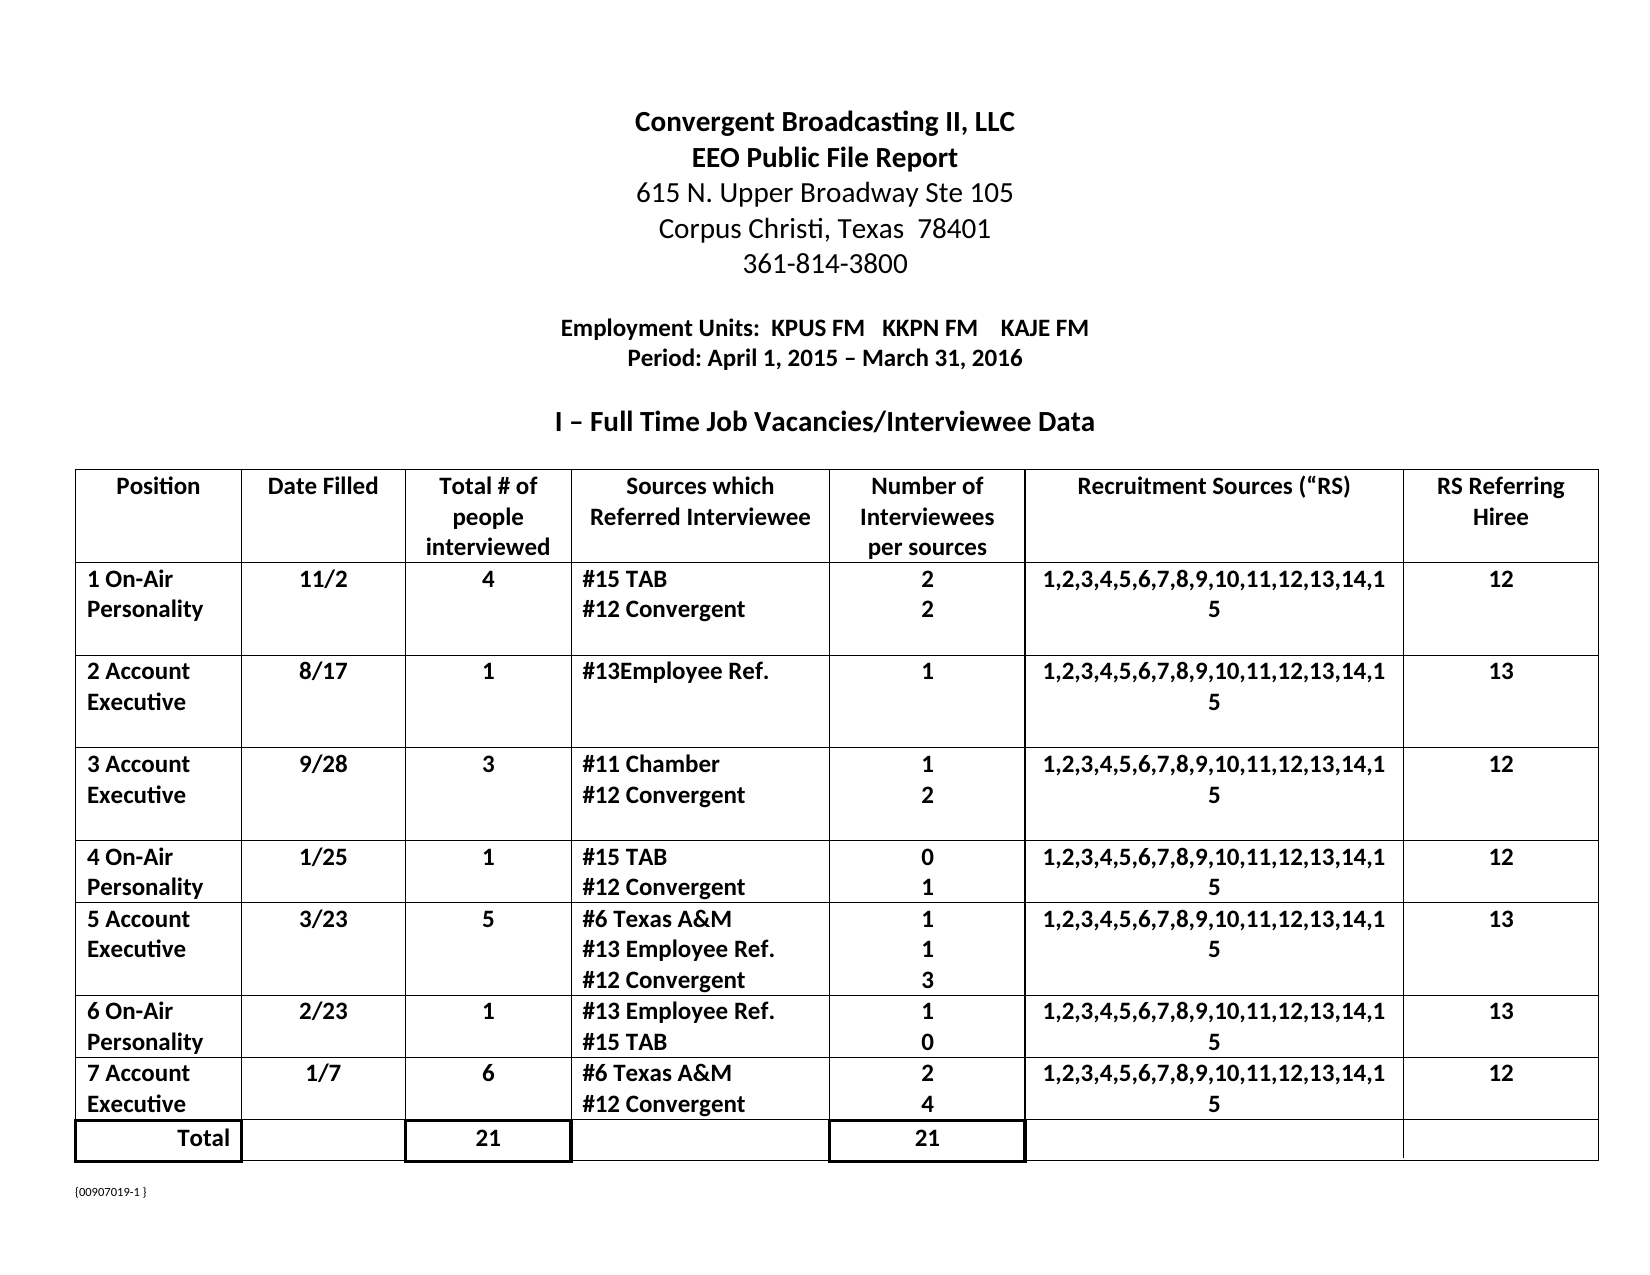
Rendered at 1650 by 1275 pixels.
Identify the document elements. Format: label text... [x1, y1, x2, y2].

table_cell 2 Account Executive [76, 656, 241, 747]
table_cell 6 On-Air Personality [76, 996, 241, 1057]
text I – Full Time Job Vacancies/Interviewee Data [75, 403, 1575, 439]
table_cell 21 [831, 1122, 1023, 1160]
table_header Position [76, 470, 241, 562]
table_cell #15 TAB #12 Convergent [572, 841, 829, 902]
text 615 N. Upper Broadway Ste 105 [75, 174, 1575, 210]
text Employment Units: KPUS FM KKPN FM KAJE FM [75, 312, 1575, 342]
table_cell #6 Texas A&M #13 Employee Ref. #12 Convergent [572, 903, 829, 994]
table_cell #15 TAB #12 Convergent [572, 563, 829, 654]
table_cell 1,2,3,4,5,6,7,8,9,10,11,12,13,14,15 [1026, 903, 1403, 994]
table_cell 1 On-Air Personality [76, 563, 241, 654]
table_cell 1 0 [830, 996, 1024, 1057]
table_cell 1/7 [242, 1058, 405, 1119]
table_cell 0 1 [830, 841, 1024, 902]
table_header Number of Interviewees per sources [830, 470, 1024, 562]
table_cell 1 [406, 996, 571, 1057]
table_cell 5 Account Executive [76, 903, 241, 994]
table_cell 4 On-Air Personality [76, 841, 241, 902]
table_cell [1404, 1120, 1598, 1160]
table_cell 13 [1404, 656, 1598, 747]
table_cell 1,2,3,4,5,6,7,8,9,10,11,12,13,14,15 [1026, 841, 1403, 902]
table_cell 5 [406, 903, 571, 994]
table_cell 3 Account Executive [76, 748, 241, 840]
text EEO Public File Report [75, 139, 1575, 174]
table_cell 1,2,3,4,5,6,7,8,9,10,11,12,13,14,15 [1026, 748, 1403, 840]
table_cell Total [77, 1122, 240, 1160]
table_cell 3/23 [242, 903, 405, 994]
text Convergent Broadcasting II, LLC [75, 103, 1575, 139]
table_cell 1 [830, 656, 1024, 747]
table_cell 2 4 [830, 1058, 1024, 1119]
table_cell 1,2,3,4,5,6,7,8,9,10,11,12,13,14,15 [1026, 563, 1403, 654]
table_cell #11 Chamber #12 Convergent [572, 748, 829, 840]
table_cell #13Employee Ref. [572, 656, 829, 747]
table_header Date Filled [242, 470, 405, 562]
table_header Recruitment Sources (“RS) [1026, 470, 1403, 562]
table_cell 2 2 [830, 563, 1024, 654]
table_cell 12 [1404, 748, 1598, 840]
table_cell 1 [406, 841, 571, 902]
table_cell 12 [1404, 1058, 1598, 1119]
table_cell 13 [1404, 996, 1598, 1057]
table_cell 1,2,3,4,5,6,7,8,9,10,11,12,13,14,15 [1026, 1058, 1403, 1119]
table_cell [573, 1120, 828, 1160]
table_cell [1027, 1120, 1404, 1160]
table_header RS Referring Hiree [1404, 470, 1598, 562]
table_header Total # of people interviewed [406, 470, 571, 562]
table_cell 21 [407, 1122, 569, 1160]
table_header Sources which Referred Interviewee [572, 470, 829, 562]
text Corpus Christi, Texas 78401 [75, 210, 1575, 246]
table_cell 2/23 [242, 996, 405, 1057]
table_cell 1,2,3,4,5,6,7,8,9,10,11,12,13,14,15 [1026, 656, 1403, 747]
table_cell 11/2 [242, 563, 405, 654]
table_cell 7 Account Executive [76, 1058, 241, 1119]
table_cell 12 [1404, 841, 1598, 902]
table_cell 9/28 [242, 748, 405, 840]
table_cell 1,2,3,4,5,6,7,8,9,10,11,12,13,14,15 [1026, 996, 1403, 1057]
table_cell #6 Texas A&M #12 Convergent [572, 1058, 829, 1119]
table_cell 8/17 [242, 656, 405, 747]
table_cell 1 1 3 [830, 903, 1024, 994]
table_cell 12 [1404, 563, 1598, 654]
text Period: April 1, 2015 – March 31, 2016 [75, 342, 1575, 373]
table_cell 6 [406, 1058, 571, 1119]
table_cell 1 [406, 656, 571, 747]
text 361-814-3800 [75, 246, 1575, 281]
table_cell 1/25 [242, 841, 405, 902]
table_cell 1 2 [830, 748, 1024, 840]
table_cell 3 [406, 748, 571, 840]
table_cell 4 [406, 563, 571, 654]
table_cell [243, 1120, 404, 1160]
table_cell #13 Employee Ref. #15 TAB [572, 996, 829, 1057]
table_cell 13 [1404, 903, 1598, 994]
